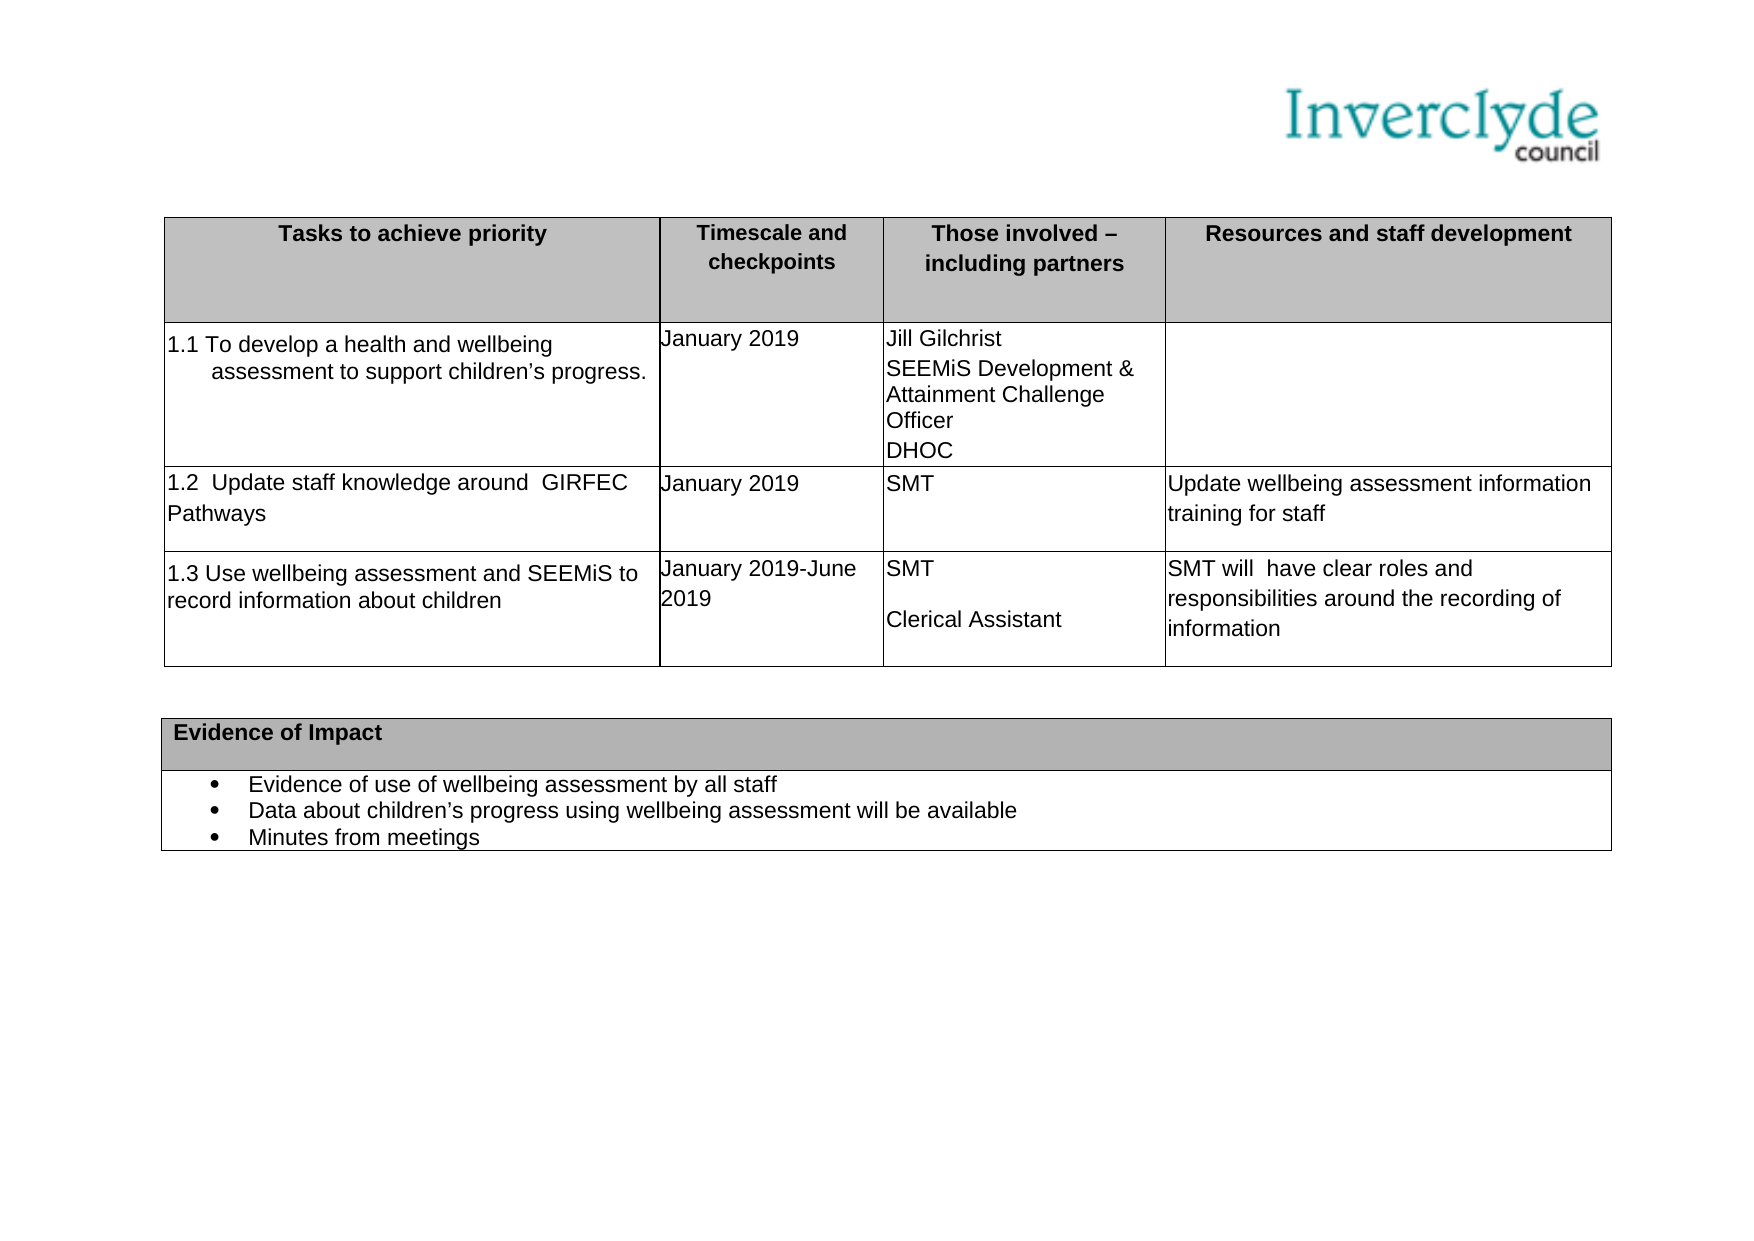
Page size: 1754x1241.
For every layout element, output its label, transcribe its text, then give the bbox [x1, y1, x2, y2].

table_cell Evidence of use of wellbeing assessment by all staff Data about children’s progress using wellbeing assessment will be available Minutes from meetings [162, 771, 1611, 850]
table_header Those involved – including partners [884, 218, 1165, 322]
table_cell SMT [884, 467, 1165, 551]
table_cell January 2019 [661, 323, 883, 466]
table_cell Jill Gilchrist SEEMiS Development & Attainment Challenge Officer DHOC [884, 323, 1165, 466]
table_cell [1166, 323, 1611, 466]
table_cell SMT Clerical Assistant [884, 552, 1165, 666]
table_cell January 2019 [661, 467, 883, 551]
table_header Resources and staff development [1166, 218, 1611, 322]
table_cell 1.1 To develop a health and wellbeing assessment to support children’s progress. [165, 323, 659, 466]
table_cell 1.3 Use wellbeing assessment and SEEMiS to record information about children [165, 552, 659, 666]
table_header Tasks to achieve priority [165, 218, 659, 322]
table_cell SMT will have clear roles and responsibilities around the recording of information [1166, 552, 1611, 666]
table_cell 1.2 Update staff knowledge around GIRFEC Pathways [165, 467, 659, 551]
table_header Evidence of Impact [162, 719, 1611, 770]
table_header Timescale and checkpoints [661, 218, 883, 322]
table_cell Update wellbeing assessment information training for staff [1166, 467, 1611, 551]
picture [1281, 73, 1604, 166]
table_cell January 2019-June 2019 [661, 552, 883, 666]
